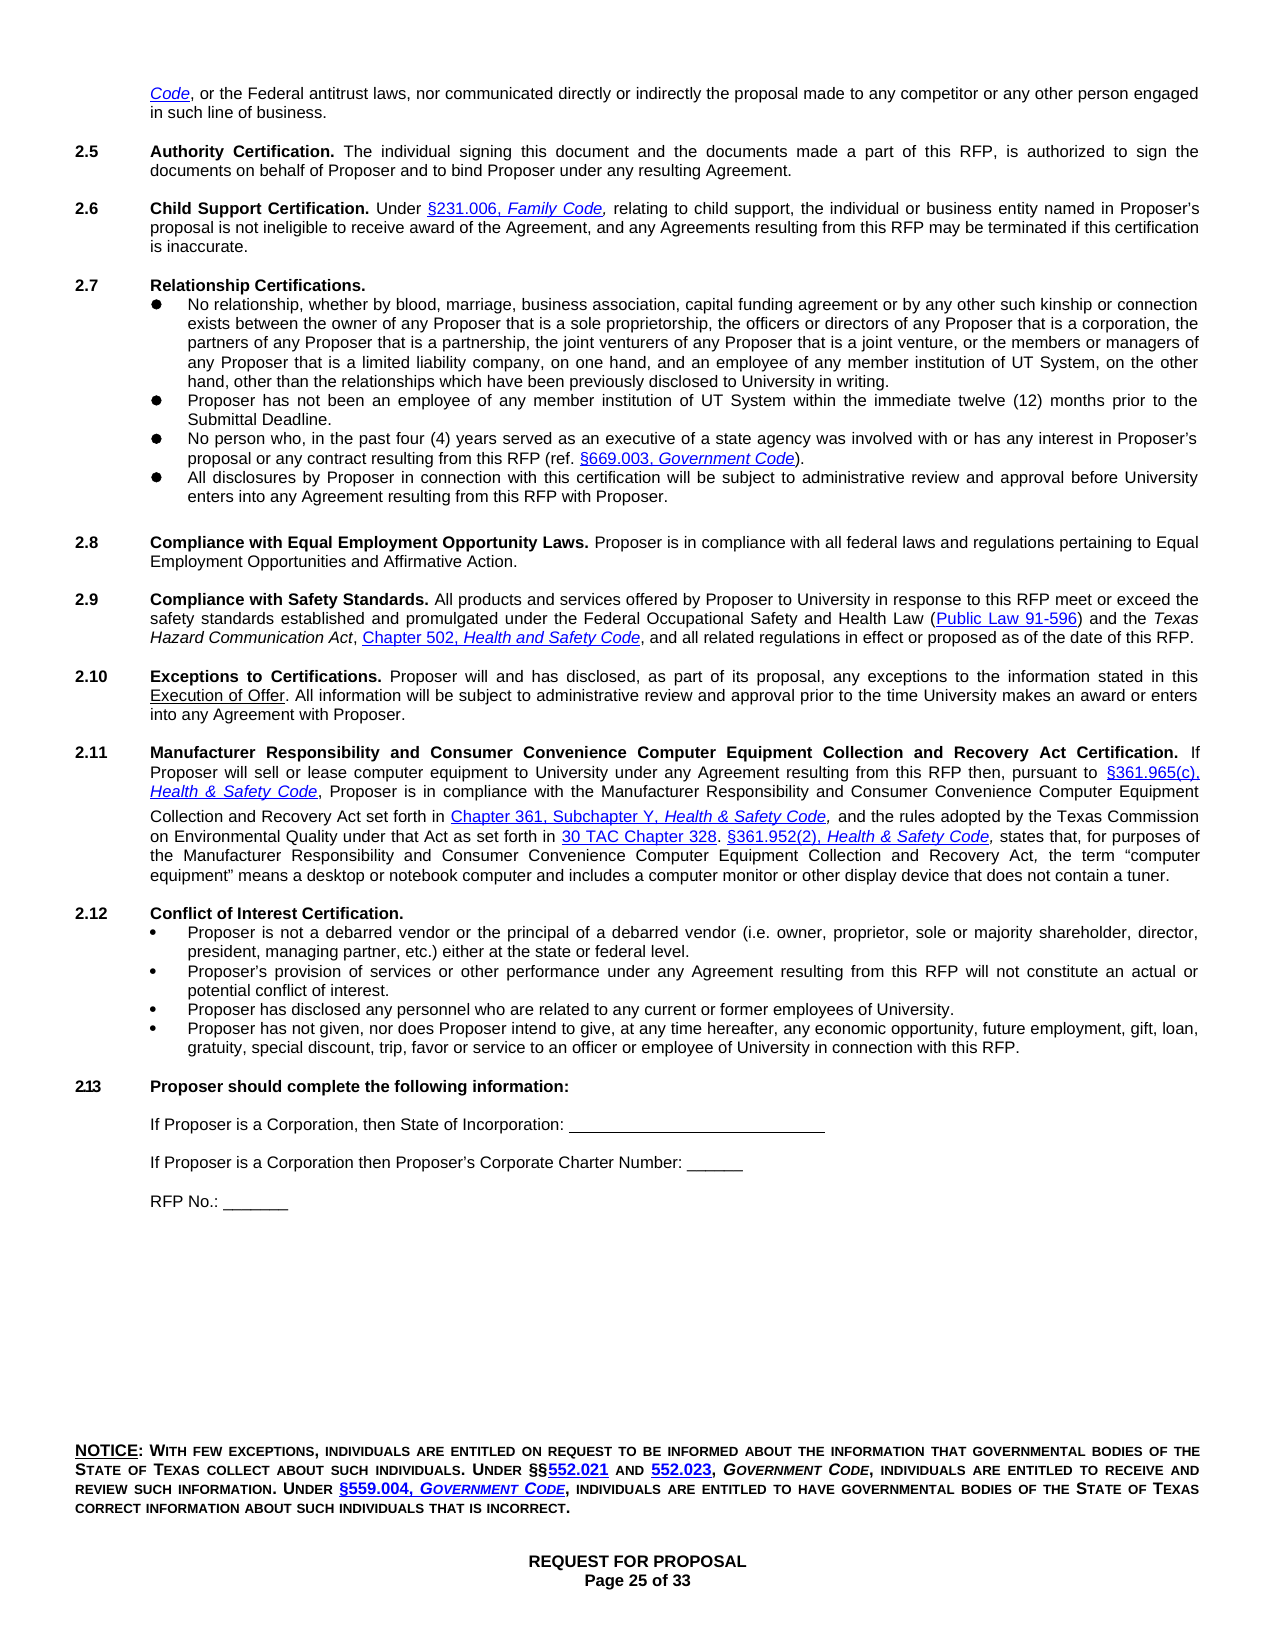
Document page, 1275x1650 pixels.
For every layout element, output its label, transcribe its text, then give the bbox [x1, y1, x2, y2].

list Proposer is not a debarred vendor or the principal of a debarred vendor (i.e. owner, proprietor, sole or majority shareholder, director, president, managing partner, etc.) either at the state or federal level. [150, 923, 1200, 961]
text 2.9 Compliance with Safety Standards. All products and services offered by Proposer to University in response to this RFP meet or exceed the safety standards established and promulgated under the Federal Occupational Safety and Health Law (Public Law 91-596) and the Texas Hazard Communication Act, Chapter 502, Health and Safety Code, and all related regulations in effect or proposed as of the date of this RFP. [75, 590, 1200, 647]
text No relationship, whether by blood, marriage, business association, capital funding agreement or by any other such kinship or connection exists between the owner of any Proposer that is a sole proprietorship, the officers or directors of any Proposer that is a corporation, the partners of any Proposer that is a partnership, the joint venturers of any Proposer that is a joint venture, or the members or managers of any Proposer that is a limited liability company, on one hand, and an employee of any member institution of UT System, on the other hand, other than the relationships which have been previously disclosed to University in writing. [150, 295, 1200, 391]
list Proposer has disclosed any personnel who are related to any current or former employees of University. [150, 1000, 1200, 1019]
text 2.5 Authority Certification. The individual signing this document and the documents made a part of this RFP, is authorized to sign the documents on behalf of Proposer and to bind Proposer under any resulting Agreement. [75, 141, 1200, 180]
text 2.12 Conflict of Interest Certification. [75, 904, 1200, 923]
list All disclosures by Proposer in connection with this certification will be subject to administrative review and approval before University enters into any Agreement resulting from this RFP with Proposer. [150, 468, 1200, 506]
list Proposer has not been an employee of any member institution of UT System within the immediate twelve (12) months prior to the Submittal Deadline. [150, 391, 1200, 429]
text If Proposer is a Corporation then Proposer’s Corporate Charter Number: ______ [150, 1153, 1200, 1172]
text RFP No.: _______ [75, 1192, 1200, 1211]
text If Proposer is a Corporation, then State of Incorporation: [150, 1115, 1200, 1134]
text 2.8 Compliance with Equal Employment Opportunity Laws. Proposer is in compliance with all federal laws and regulations pertaining to Equal Employment Opportunities and Affirmative Action. [75, 532, 1200, 571]
text NOTICE: With few exceptions, individuals are entitled on request to be informed about the information that governmental bodies of the State of Texas collect about such individuals. Under §§552.021 and 552.023, Government Code, individuals are entitled to receive and review such information. Under §559.004, Government Code, individuals are entitled to have governmental bodies of the State of correct information about such individuals that is incorrect. [75, 1441, 1200, 1517]
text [75, 84, 1200, 122]
text 2.6 Child Support Certification. Under §231.006, Family Code, relating to child support, the individual or business entity named in Proposer’s proposal is not ineligible to receive award of the Agreement, and any Agreements resulting from this RFP may be terminated if this certification is inaccurate. [75, 199, 1200, 256]
text 2.13 Proposer should complete the following information: [75, 1077, 1200, 1096]
text 2.10 Exceptions to Certifications. Proposer will and has disclosed, as part of its proposal, any exceptions to the information stated in this Execution of Offer. All information will be subject to administrative review and approval prior to the time University makes an award or enters into any Agreement with Proposer. [75, 667, 1200, 724]
list Proposer has not given, nor does Proposer intend to give, at any time hereafter, any economic opportunity, future employment, gift, loan, gratuity, special discount, trip, favor or service to an officer or employee of University in connection with this RFP. [150, 1019, 1200, 1057]
text 2.11 Manufacturer Responsibility and Consumer Convenience Computer Equipment Collection and Recovery Act Certification. If Proposer will sell or lease computer equipment to University under any Agreement resulting from this RFP then, pursuant to §361.965(c), Health & Safety Code, Proposer is in compliance with the Manufacturer Responsibility and Consumer Convenience Computer Equipment Collection and Recovery Act set forth in Chapter 361, Subchapter Y, Health & Safety Code, and the rules adopted by the Texas Commission on Environmental Quality under that Act as set forth in 30 TAC Chapter 328. §361.952(2), Health & Safety Code, states that, for purposes of the Manufacturer Responsibility and Consumer Convenience Computer Equipment Collection and Recovery Act, the term “computer equipment” means a desktop or notebook computer and includes a computer monitor or other display device that does not contain a tuner. [75, 743, 1200, 884]
list Proposer’s provision of services or other performance under any Agreement resulting from this RFP will not constitute an actual or potential conflict of interest. [150, 961, 1200, 1000]
list No person who, in the past four (4) years served as an executive of a state agency was involved with or has any interest in Proposer’s proposal or any contract resulting from this RFP (ref. §669.003, Government Code). [150, 429, 1200, 468]
text 2.7 Relationship Certifications. [75, 276, 1200, 295]
